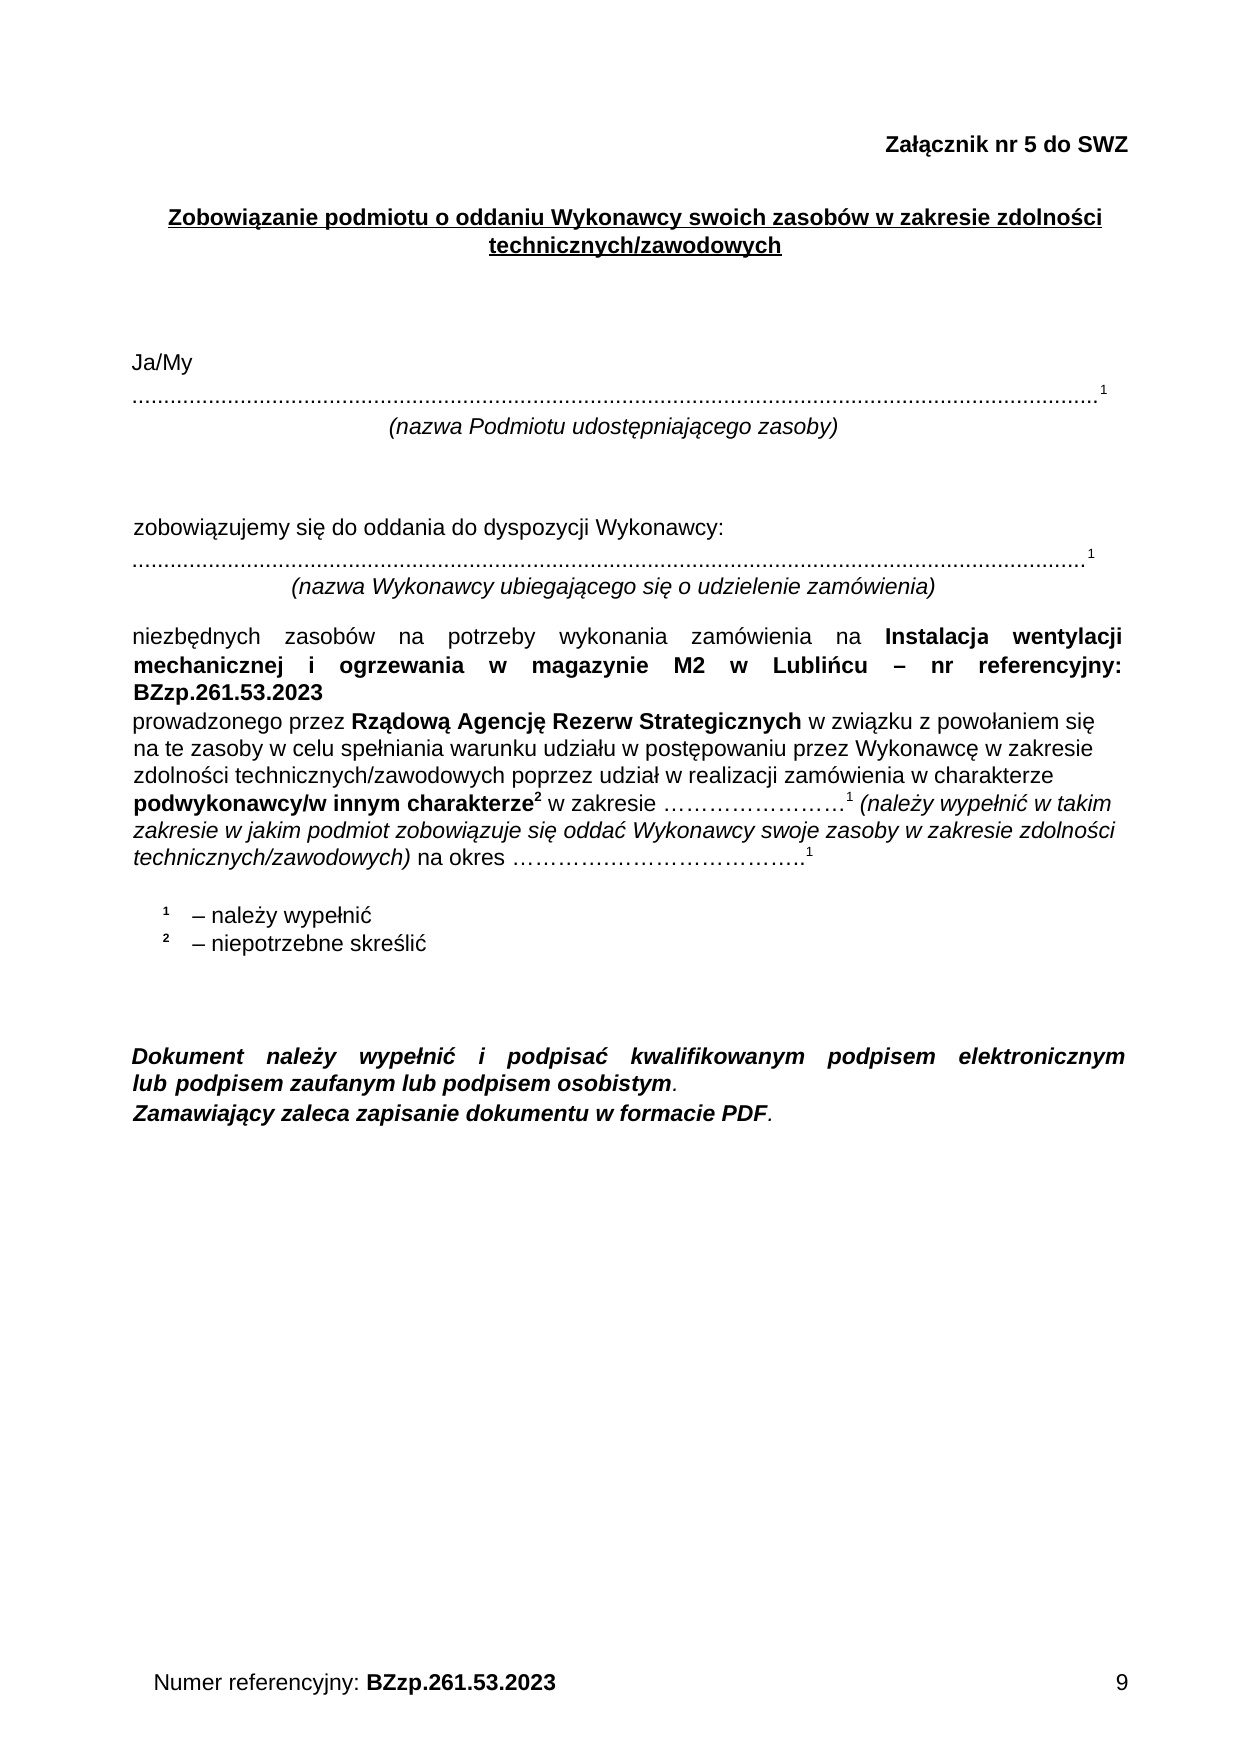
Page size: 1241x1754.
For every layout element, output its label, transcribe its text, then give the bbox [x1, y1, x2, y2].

text ........................................................................................................................................................1 [131, 382, 1128, 409]
text niezbędnych zasobów na potrzeby wykonania zamówienia na Instalacja wentylacji mechanicznej i ogrzewania w magazynie M2 w Lublińcu – nr referencyjny: BZzp.261.53.2023 [132, 622, 1122, 705]
list – należy wypełnić [163, 902, 1123, 928]
text ......................................................................................................................................................1 [131, 546, 1128, 572]
text (nazwa Wykonawcy ubiegającego się o udzielenie zamówienia) [133, 573, 1096, 600]
text Ja/My [131, 349, 1128, 375]
text Dokument należy wypełnić i podpisać kwalifikowanym podpisem elektronicznym lub podpisem zaufanym lub podpisem osobistym. [131, 1043, 1128, 1096]
text Zobowiązanie podmiotu o oddaniu Wykonawcy swoich zasobów w zakresie zdolności technicznych/zawodowych [133, 204, 1137, 258]
text (nazwa Podmiotu udostępniającego zasoby) [133, 413, 1096, 440]
text zobowiązujemy się do oddania do dyspozycji Wykonawcy: [133, 514, 1128, 540]
text prowadzonego przez Rządową Agencję Rezerw Strategicznych w związku z powołaniem się na te zasoby w celu spełniania warunku udziału w postępowaniu przez Wykonawcę w zakresie zdolności technicznych/zawodowych poprzez udział w realizacji zamówienia w charakterze podwykonawcy/w innym charakterze2 w zakresie ……………………1 (należy wypełnić w takim zakresie w jakim podmiot zobowiązuje się oddać Wykonawcy swoje zasoby w zakresie zdolności technicznych/zawodowych) na okres ………….……………………..1 [132, 708, 1122, 870]
list – niepotrzebne skreślić [163, 929, 1123, 956]
text Zamawiający zaleca zapisanie dokumentu w formacie PDF. [133, 1099, 1027, 1126]
text Załącznik nr 5 do SWZ [133, 131, 1128, 157]
